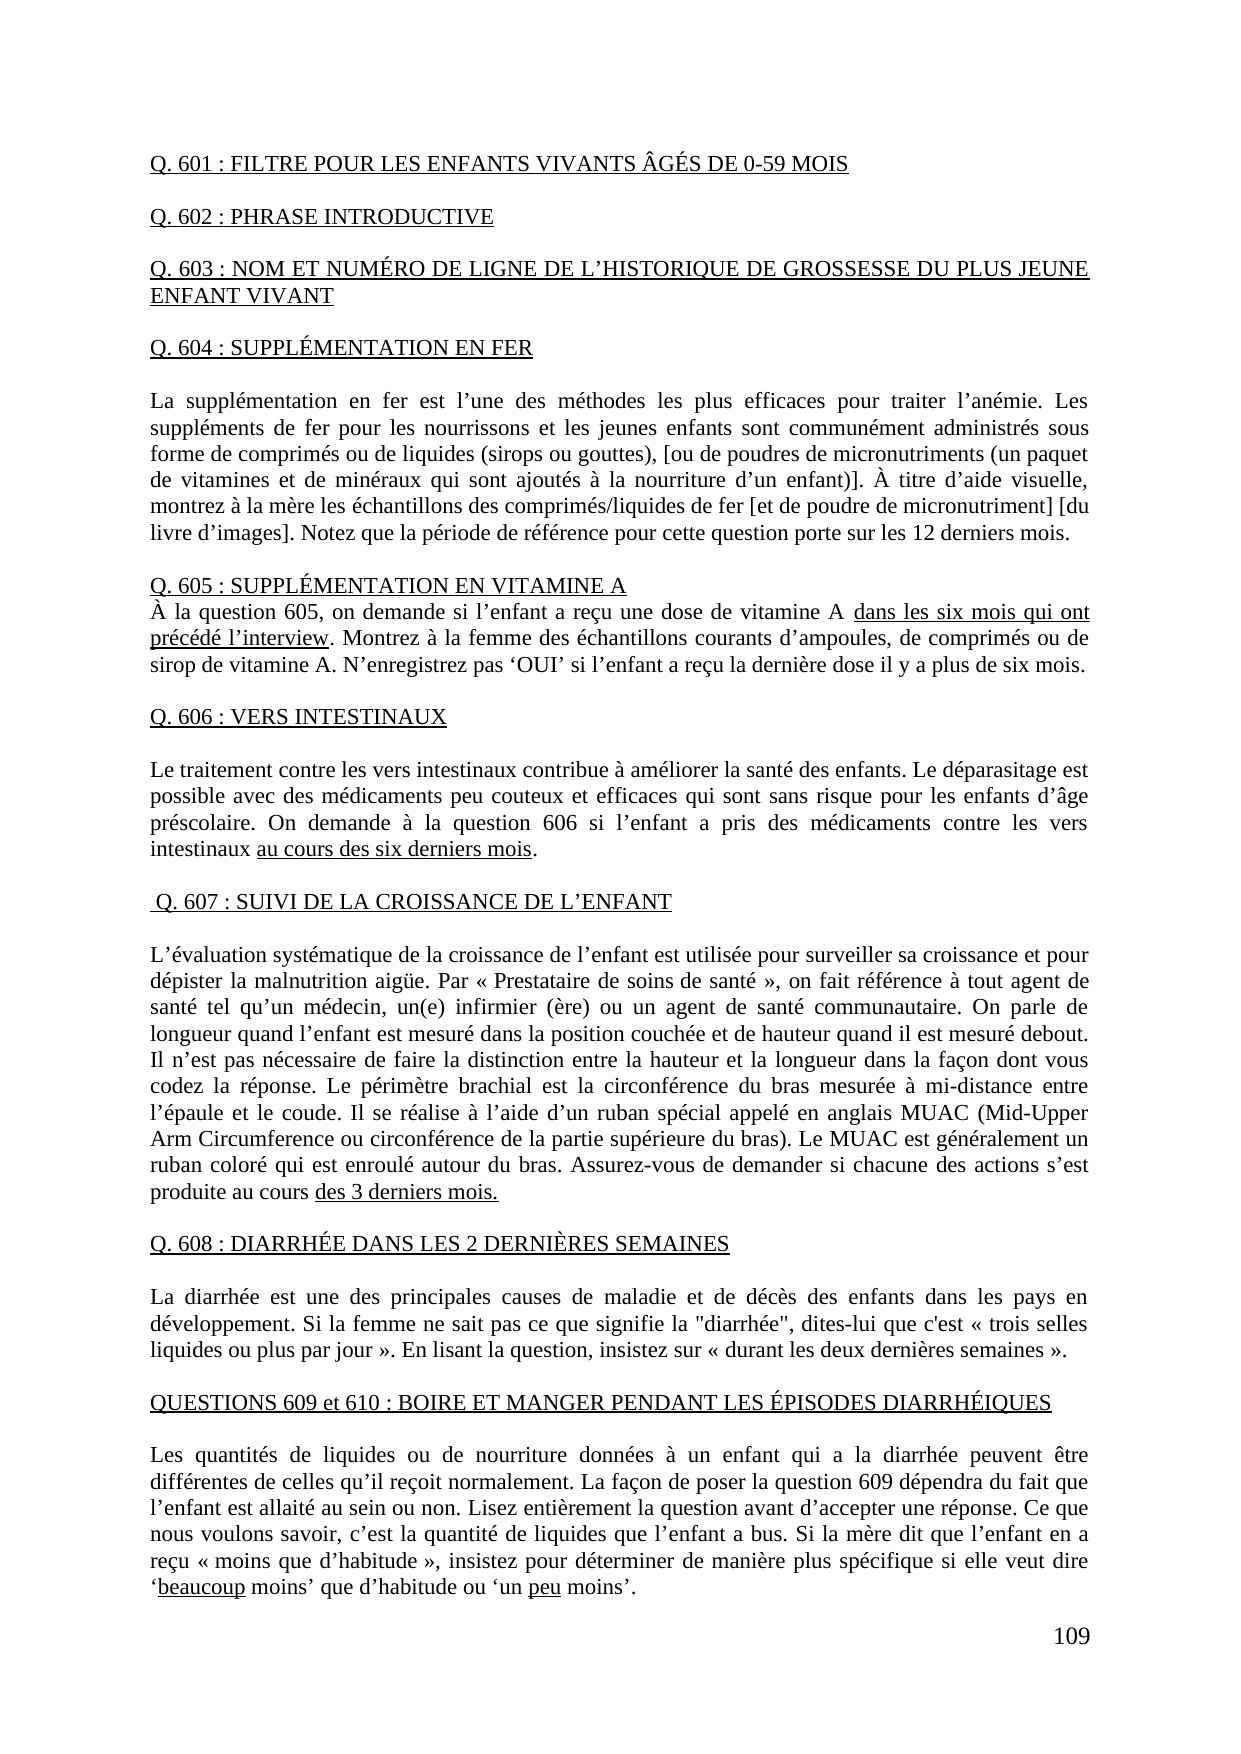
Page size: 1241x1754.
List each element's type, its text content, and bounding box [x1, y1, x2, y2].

text Q. 602 : PHRASE INTRODUCTIVE [150, 203, 1090, 229]
text Q. 606 : VERS INTESTINAUX [150, 703, 1090, 730]
text Q. 603 : NOM ET NUMÉRO DE LIGNE DE L’HISTORIQUE DE GROSSESSE DU PLUS JEUNE ENFANT VIVANT [150, 280, 1090, 308]
text Q. 608 : DIARRHÉE DANS LES 2 DERNIÈRES SEMAINES [150, 1231, 1090, 1257]
text Q. 603 : NOM ET NUMÉRO DE LIGNE DE L’HISTORIQUE DE GROSSESSE DU PLUS JEUNE ENFANT VIVANT [150, 255, 1090, 278]
text Q. 604 : SUPPLÉMENTATION EN FER [150, 334, 1090, 361]
text La diarrhée est une des principales causes de maladie et de décès des enfants dans les pays en développement. Si la femme ne sait pas ce que signifie la "diarrhée", dites-lui que c'est « trois selles liquides ou plus par jour ». En lisant la question, insistez sur « durant les deux dernières semaines ». [150, 1283, 1090, 1362]
text Q. 607 : SUIVI DE LA CROISSANCE DE L’ENFANT [150, 888, 1090, 914]
text Q. 601 : FILTRE POUR LES ENFANTS VIVANTS ÂGÉS DE 0-59 MOIS [150, 150, 1090, 176]
text La supplémentation en fer est l’une des méthodes les plus efficaces pour traiter l’anémie. Les suppléments de fer pour les nourrissons et les jeunes enfants sont communément administrés sous forme de comprimés ou de liquides (sirops ou gouttes), [ou de poudres de micronutriments (un paquet de vitamines et de minéraux qui sont ajoutés à la nourriture d’un enfant)]. À titre d’aide visuelle, montrez à la mère les échantillons des comprimés/liquides de fer [et de poudre de micronutriment] [du livre d’images]. Notez que la période de référence pour cette question porte sur les 12 derniers mois. [150, 387, 1090, 545]
text Le traitement contre les vers intestinaux contribue à améliorer la santé des enfants. Le déparasitage est possible avec des médicaments peu couteux et efficaces qui sont sans risque pour les enfants d’âge préscolaire. On demande à la question 606 si l’enfant a pris des médicaments contre les vers intestinaux au cours des six derniers mois. [150, 756, 1090, 862]
text Les quantités de liquides ou de nourriture données à un enfant qui a la diarrhée peuvent être différentes de celles qu’il reçoit normalement. La façon de poser la question 609 dépendra du fait que l’enfant est allaité au sein ou non. Lisez entièrement la question avant d’accepter une réponse. Ce que nous voulons savoir, c’est la quantité de liquides que l’enfant a bus. Si la mère dit que l’enfant en a reçu « moins que d’habitude », insistez pour déterminer de manière plus spécifique si elle veut dire ‘beaucoup moins’ que d’habitude ou ‘un peu moins’. [150, 1441, 1090, 1599]
text Q. 605 : SUPPLÉMENTATION EN VITAMINE A [150, 572, 1090, 598]
text QUESTIONS 609 et 610 : BOIRE ET MANGER PENDANT LES ÉPISODES DIARRHÉIQUES [150, 1389, 1090, 1415]
text L’évaluation systématique de la croissance de l’enfant est utilisée pour surveiller sa croissance et pour dépister la malnutrition aigüe. Par « Prestataire de soins de santé », on fait référence à tout agent de santé tel qu’un médecin, un(e) infirmier (ère) ou un agent de santé communautaire. On parle de longueur quand l’enfant est mesuré dans la position couchée et de hauteur quand il est mesuré debout. Il n’est pas nécessaire de faire la distinction entre la hauteur et la longueur dans la façon dont vous codez la réponse. Le périmètre brachial est la circonférence du bras mesurée à mi-distance entre l’épaule et le coude. Il se réalise à l’aide d’un ruban spécial appelé en anglais MUAC (Mid-Upper Arm Circumference ou circonférence de la partie supérieure du bras). Le MUAC est généralement un ruban coloré qui est enroulé autour du bras. Assurez-vous de demander si chacune des actions s’est produite au cours des 3 derniers mois. [150, 941, 1090, 1204]
text À la question 605, on demande si l’enfant a reçu une dose de vitamine A dans les six mois qui ont précédé l’interview. Montrez à la femme des échantillons courants d’ampoules, de comprimés ou de sirop de vitamine A. N’enregistrez pas ‘OUI’ si l’enfant a reçu la dernière dose il y a plus de six mois. [150, 598, 1090, 677]
